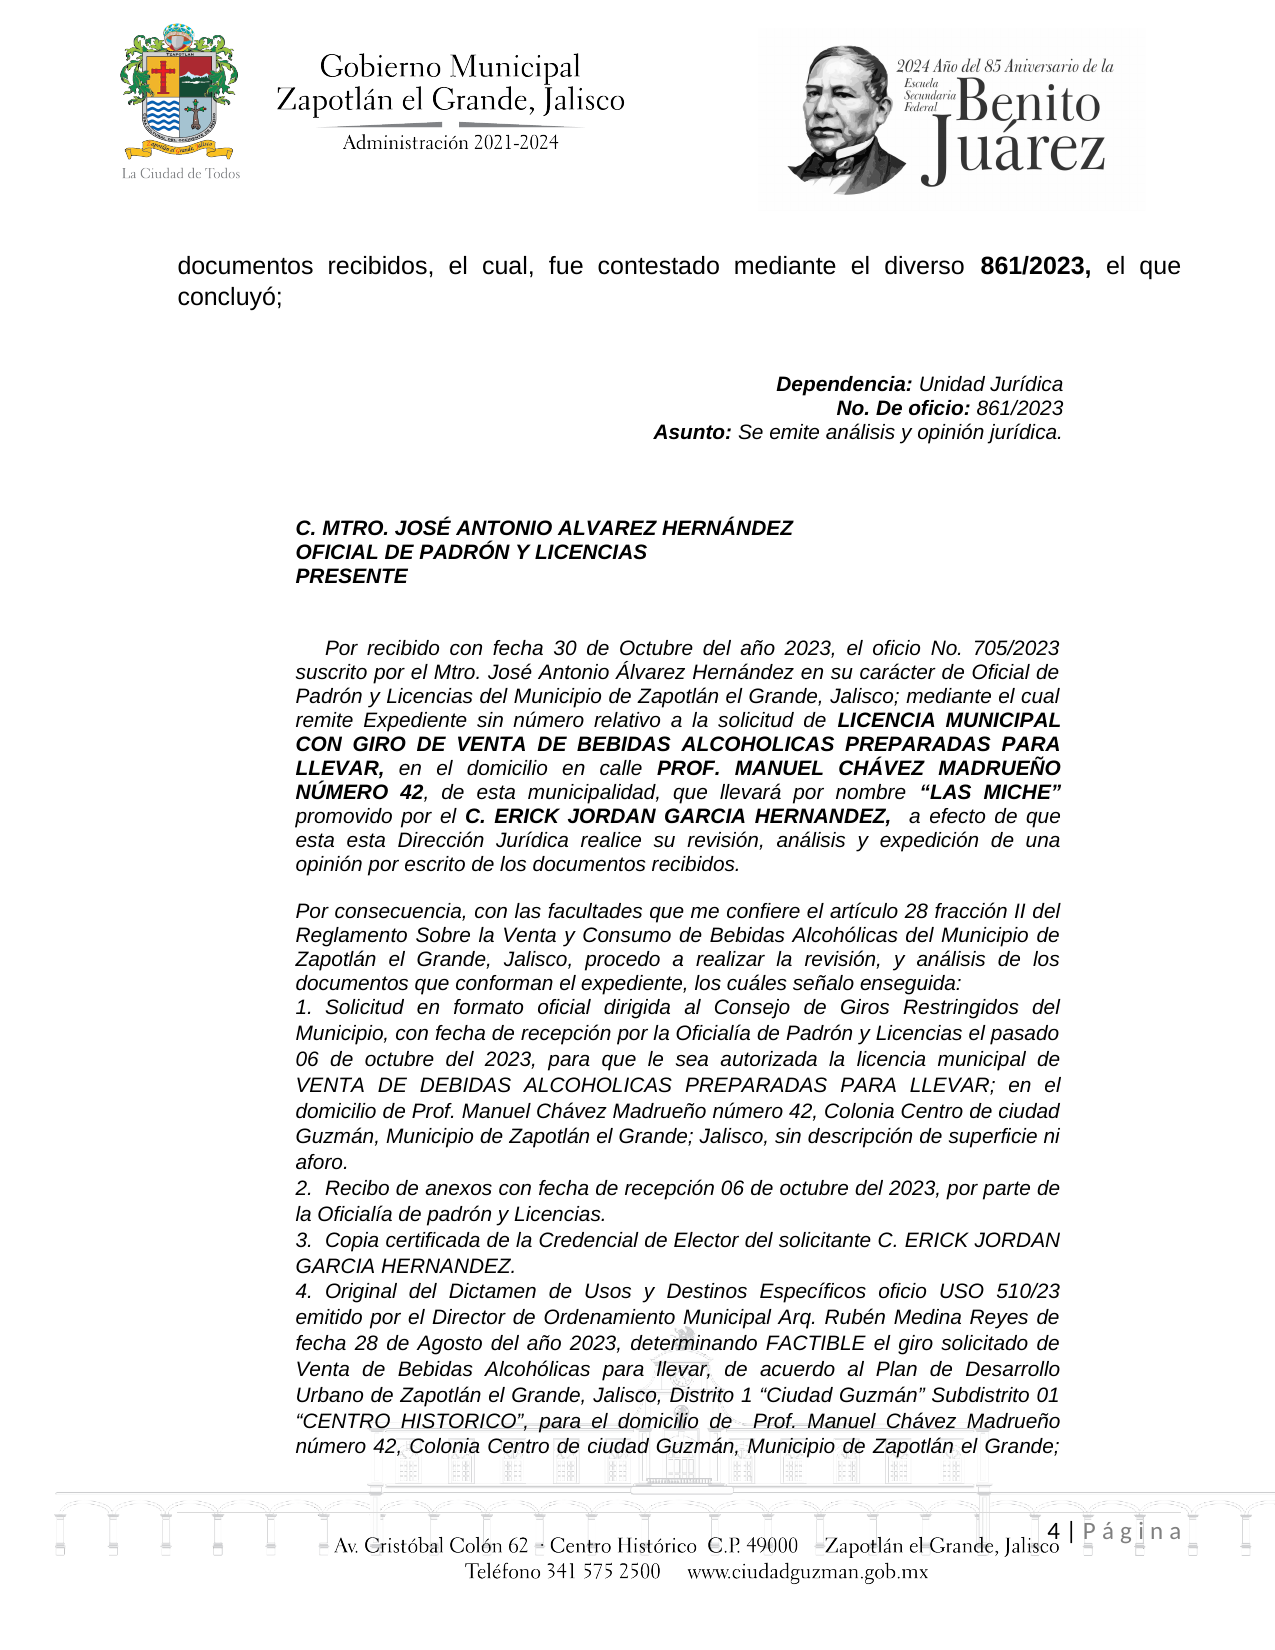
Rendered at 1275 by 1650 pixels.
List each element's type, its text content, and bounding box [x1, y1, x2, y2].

text Por recibido con fecha 30 de Octubre del año 2023, el oficio No. 705/2023 suscrito por el Mtro. José Antonio Álvarez Hernández en su carácter de Oficial de Padrón y Licencias del Municipio de Zapotlán el Grande, Jalisco; mediante el cual remite Expediente sin número relativo a la solicitud de LICENCIA MUNICIPAL CON GIRO DE VENTA DE BEBIDAS ALCOHOLICAS PREPARADAS PARA LLEVAR, en el domicilio en calle PROF. MANUEL CHÁVEZ MADRUEÑO NÚMERO 42, de esta municipalidad, que llevará por nombre “LAS MICHE” promovido por el C. ERICK JORDAN GARCIA HERNANDEZ, a efecto de que esta esta Dirección Jurídica realice su revisión, análisis y expedición de una opinión por escrito de los documentos recibidos. [295, 636, 1063, 875]
text No. De oficio: 861/2023 [295, 396, 1063, 420]
text Dependencia: Unidad Jurídica [295, 372, 1063, 396]
text OFICIAL DE PADRÓN Y LICENCIAS [295, 540, 1063, 564]
list Solicitud en formato oficial dirigida al Consejo de Giros Restringidos del Municipio, con fecha de recepción por la Oficialía de Padrón y Licencias el pasado 06 de octubre del 2023, para que le sea autorizada la licencia municipal de VENTA DE DEBIDAS ALCOHOLICAS PREPARADAS PARA LLEVAR; en el domicilio de Prof. Manuel Chávez Madrueño número 42, Colonia Centro de ciudad Guzmán, Municipio de Zapotlán el Grande; Jalisco, sin descripción de superficie ni aforo. [295, 995, 1063, 1174]
list Copia certificada de la Credencial de Elector del solicitante C. ERICK JORDAN GARCIA HERNANDEZ. [295, 1228, 1063, 1277]
text Por consecuencia, con las facultades que me confiere el artículo 28 fracción II del Reglamento Sobre la Venta y Consumo de Bebidas Alcohólicas del Municipio de Zapotlán el Grande, Jalisco, procedo a realizar la revisión, y análisis de los documentos que conforman el expediente, los cuáles señalo enseguida: [295, 899, 1063, 995]
text C. MTRO. JOSÉ ANTONIO ALVAREZ HERNÁNDEZ [295, 516, 1063, 540]
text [177, 251, 1181, 311]
picture [41, 0, 1275, 1627]
text Asunto: Se emite análisis y opinión jurídica. [295, 420, 1063, 444]
text PRESENTE [295, 564, 1063, 588]
list Recibo de anexos con fecha de recepción 06 de octubre del 2023, por parte de la Oficialía de padrón y Licencias. [295, 1176, 1063, 1226]
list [295, 1279, 1063, 1458]
